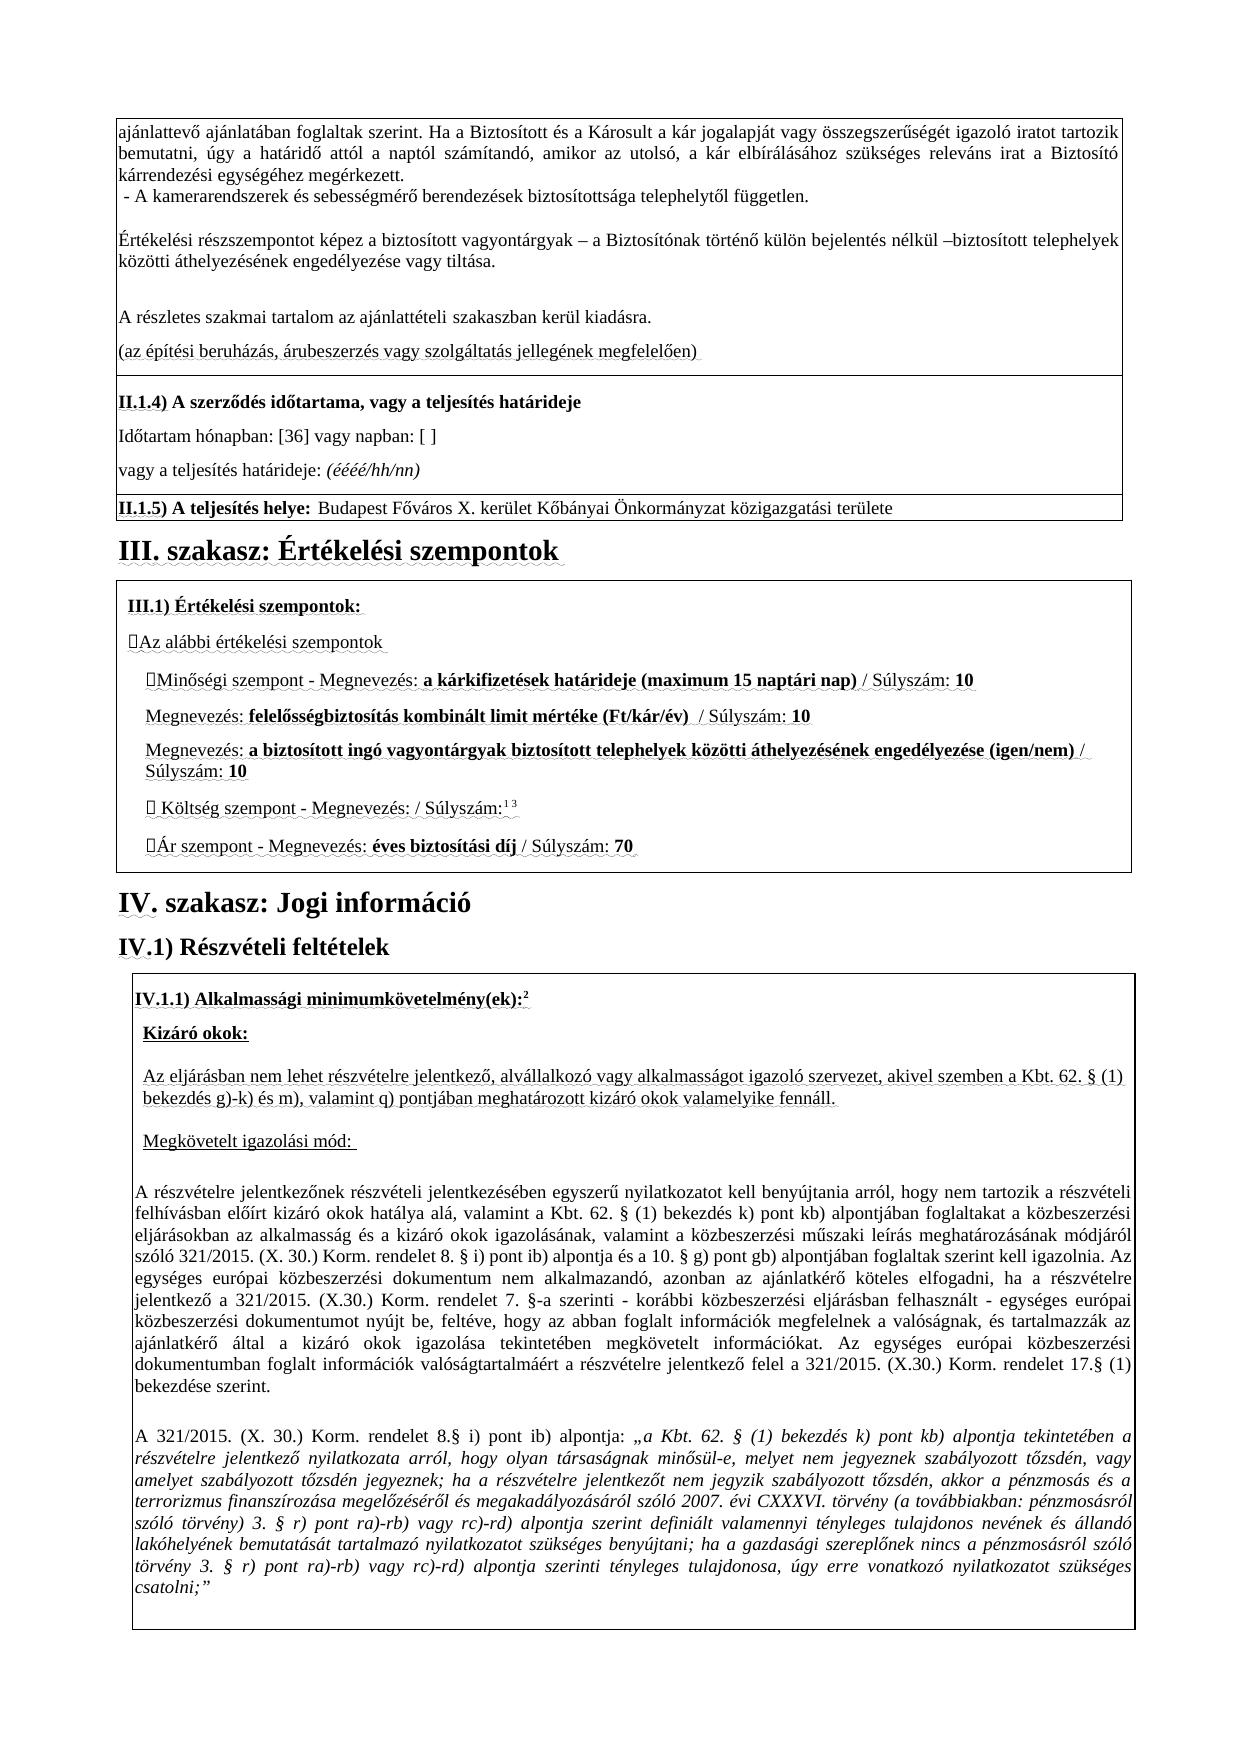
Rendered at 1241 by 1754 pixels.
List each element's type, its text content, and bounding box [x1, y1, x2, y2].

text III. szakasz: Értékelési szempontok [118, 533, 1122, 567]
table_cell II.1.4) A szerződés időtartama, vagy a teljesítés határideje Időtartam hónapban: [36] vagy napban: [ ] vagy a teljesítés határideje: (éééé/hh/nn) [117, 376, 1122, 494]
table_cell II.1.5) A teljesítés helye: Budapest Főváros X. kerület Kőbányai Önkormányzat közigazgatási területe [117, 495, 1122, 520]
text IV.1) Részvételi feltételek [118, 932, 1122, 960]
text IV. szakasz: Jogi információ [118, 886, 1122, 919]
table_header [133, 974, 1134, 1629]
table_header III.1) Értékelési szempontok: Az alábbi értékelési szempontok Minőségi szempont - Megnevezés: a kárkifizetések határideje (maximum 15 naptári nap) / Súlyszám: 10 Megnevezés: felelősségbiztosítás kombinált limit mértéke (Ft/kár/év) / Súlyszám: 10 Megnevezés: a biztosított ingó vagyontárgyak biztosított telephelyek közötti áthelyezésének engedélyezése (igen/nem) / Súlyszám: 10  Költség szempont - Megnevezés: / Súlyszám:1 3 Ár szempont - Megnevezés: éves biztosítási díj / Súlyszám: 70 [117, 581, 1131, 872]
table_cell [117, 119, 1122, 375]
